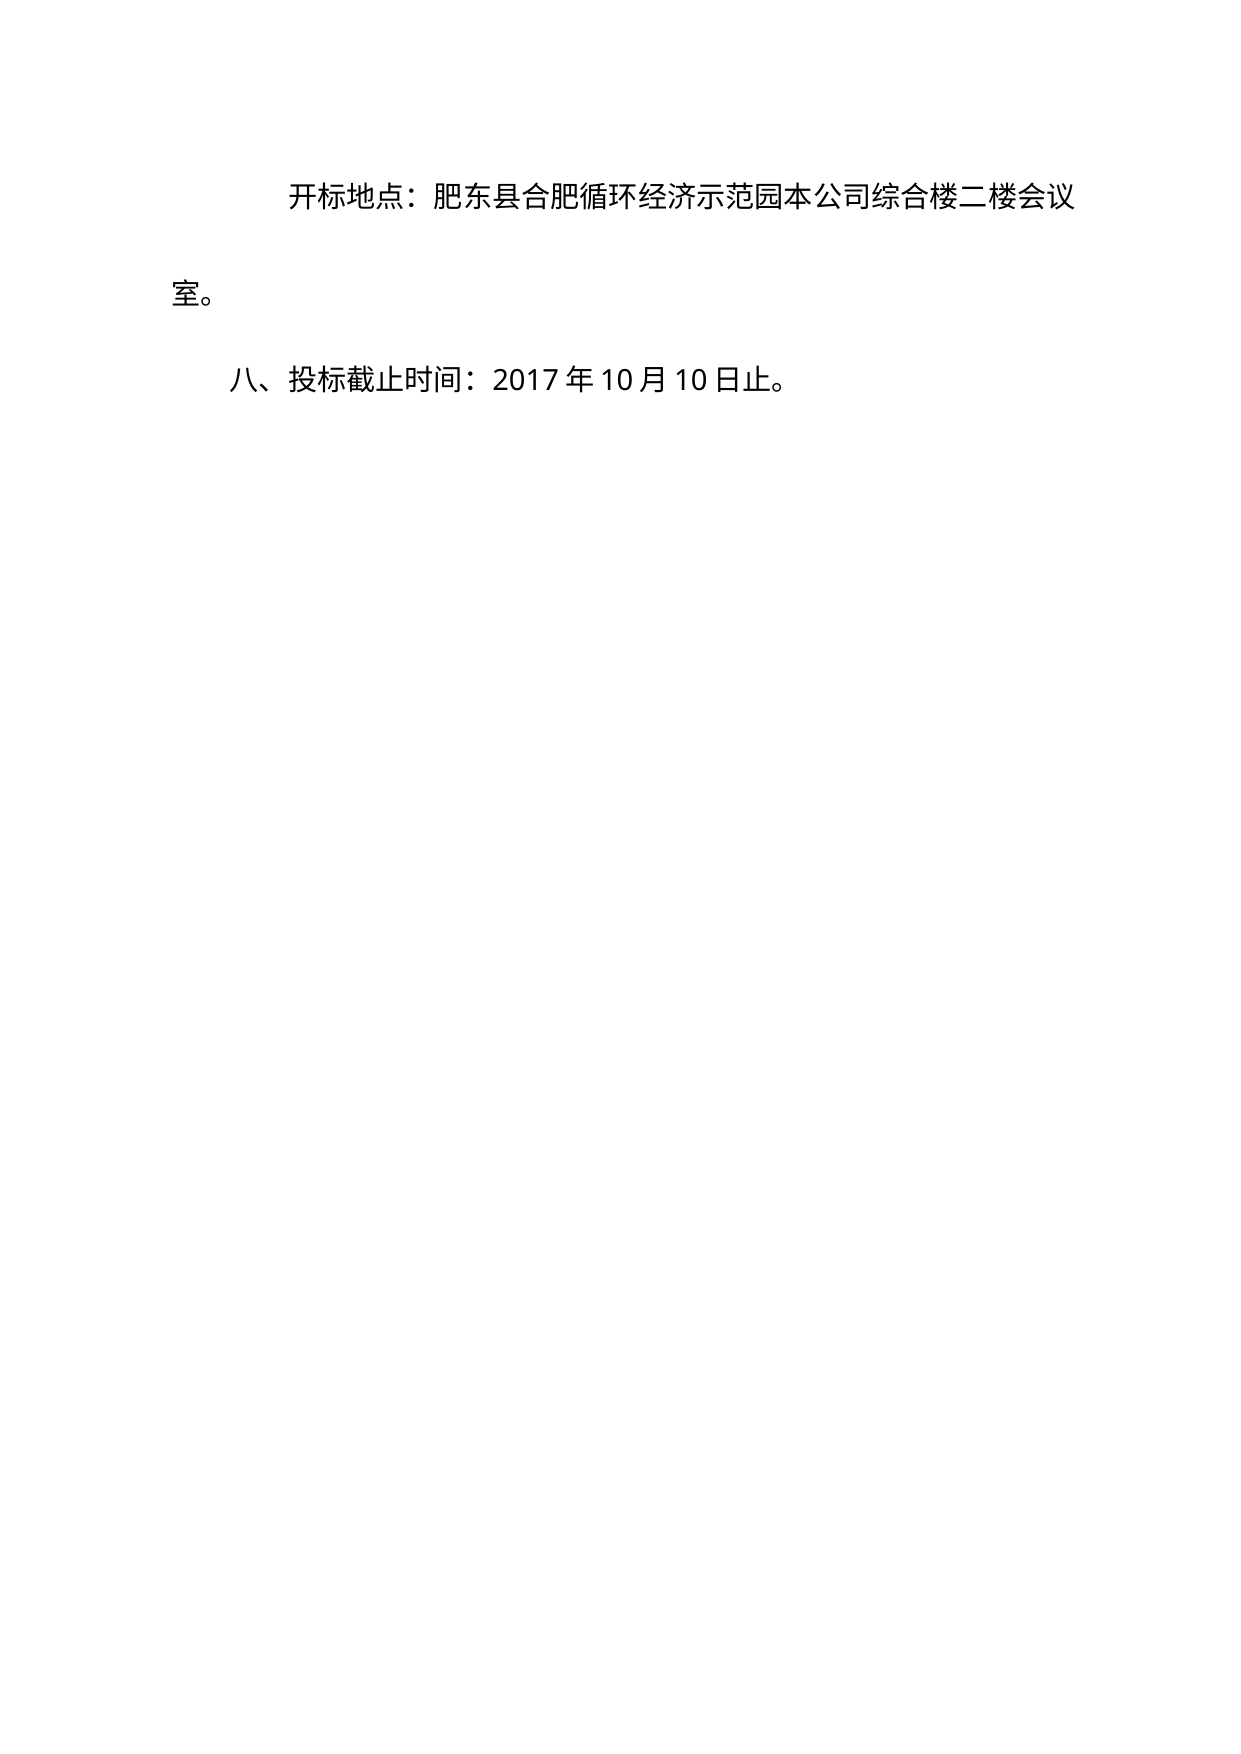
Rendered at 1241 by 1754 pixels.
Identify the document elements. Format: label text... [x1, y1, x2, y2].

text 八、投标截止时间：2017年10月10日止。 [171, 346, 1098, 411]
text 开标地点：肥东县合肥循环经济示范园本公司综合楼二楼会议室。 [171, 162, 1098, 324]
